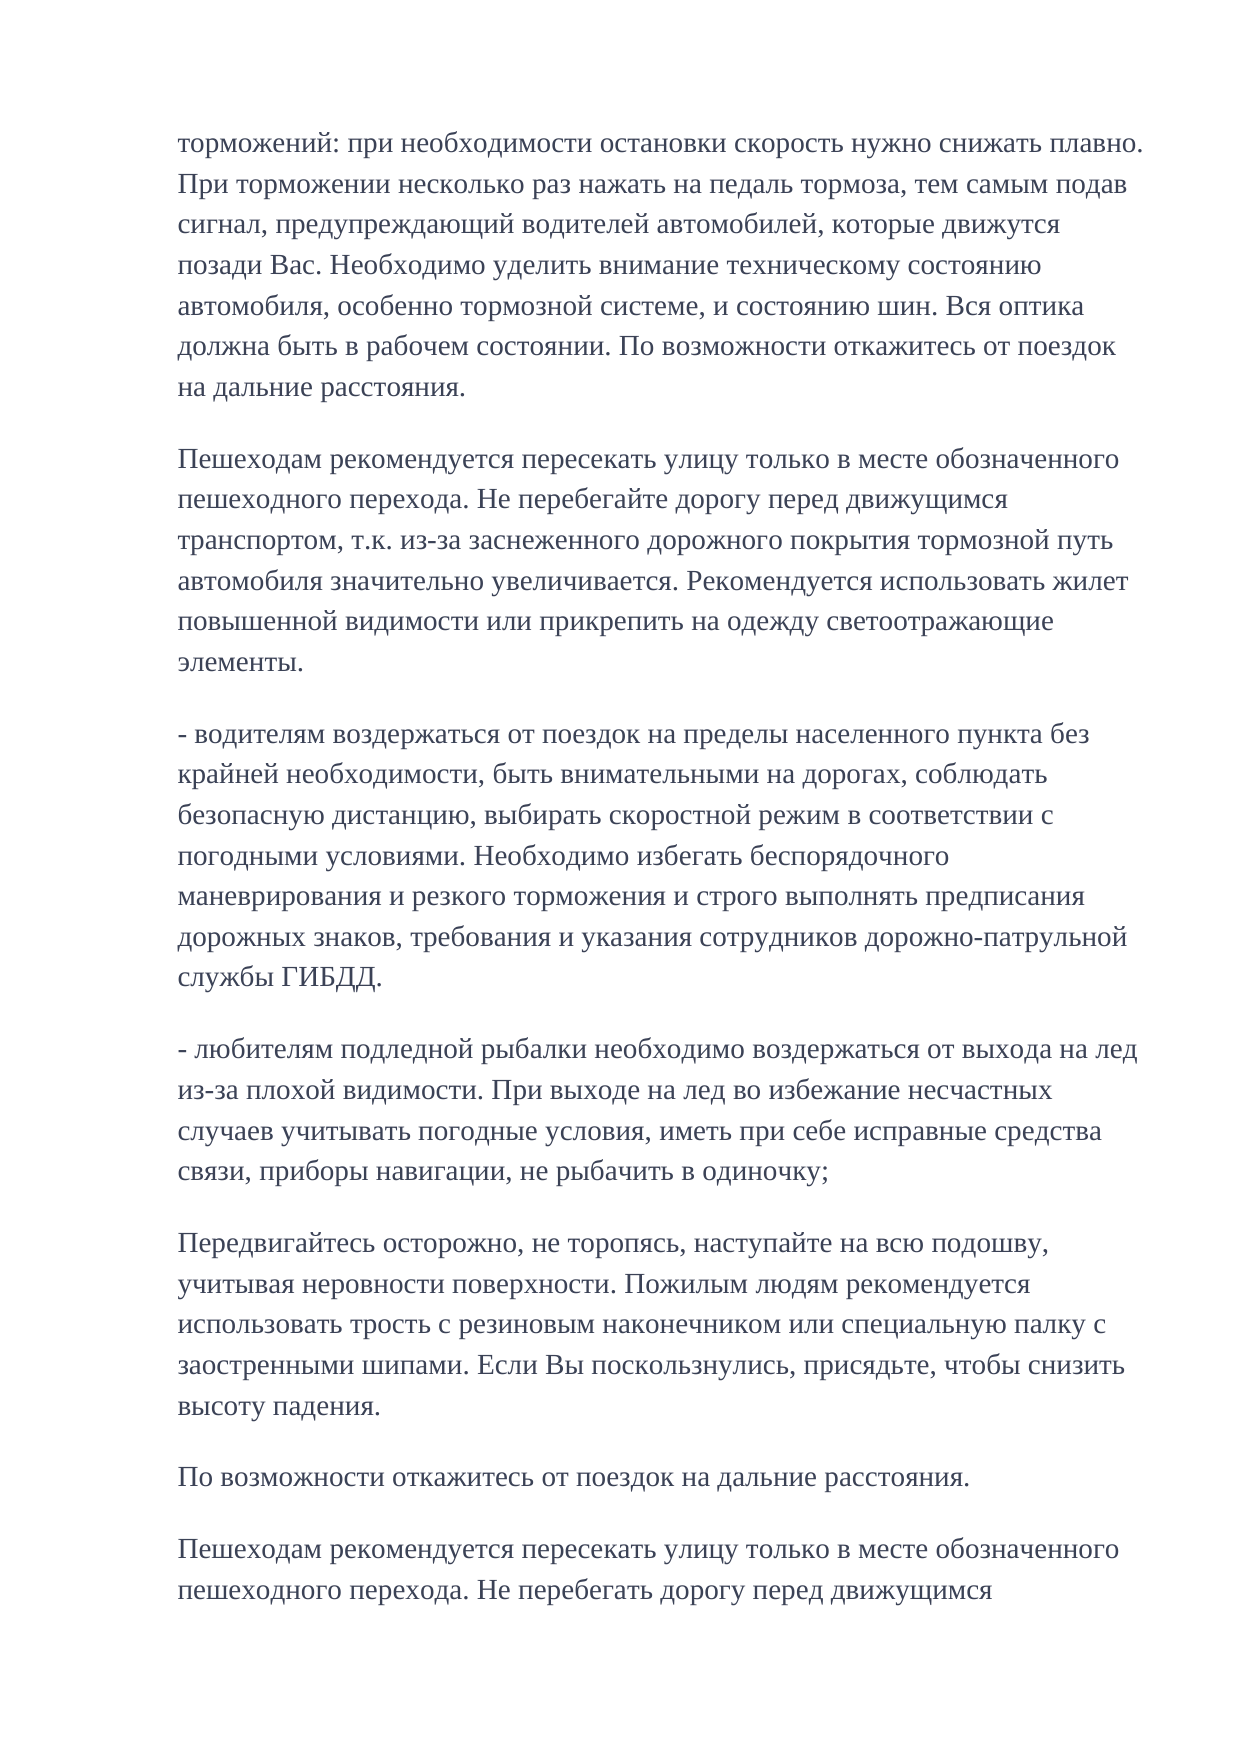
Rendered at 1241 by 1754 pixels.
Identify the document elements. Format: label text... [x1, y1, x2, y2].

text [177, 118, 1152, 402]
text По возможности откажитесь от поездок на дальние расстояния. [177, 1452, 1152, 1493]
text Передвигайтесь осторожно, не торопясь, наступайте на всю подошву, учитывая неровности поверхности. Пожилым людям рекомендуется использовать трость с резиновым наконечником или специальную палку с заостренными шипами. Если Вы поскользнулись, присядьте, чтобы снизить высоту падения. [177, 1218, 1152, 1421]
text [177, 1524, 1152, 1606]
text - водителям воздержаться от поездок на пределы населенного пункта без крайней необходимости, быть внимательными на дорогах, соблюдать безопасную дистанцию, выбирать скоростной режим в соответствии с погодными условиями. Необходимо избегать беспорядочного маневрирования и резкого торможения и строго выполнять предписания дорожных знаков, требования и указания сотрудников дорожно-патрульной службы ГИБДД. [177, 709, 1152, 993]
text - любителям подледной рыбалки необходимо воздержаться от выхода на лед из-за плохой видимости. При выходе на лед во избежание несчастных случаев учитывать погодные условия, иметь при себе исправные средства связи, приборы навигации, не рыбачить в одиночку; [177, 1024, 1152, 1187]
text Пешеходам рекомендуется пересекать улицу только в месте обозначенного пешеходного перехода. Не перебегайте дорогу перед движущимся транспортом, т.к. из-за заснеженного дорожного покрытия тормозной путь автомобиля значительно увеличивается. Рекомендуется использовать жилет повышенной видимости или прикрепить на одежду светоотражающие элементы. [177, 434, 1152, 677]
